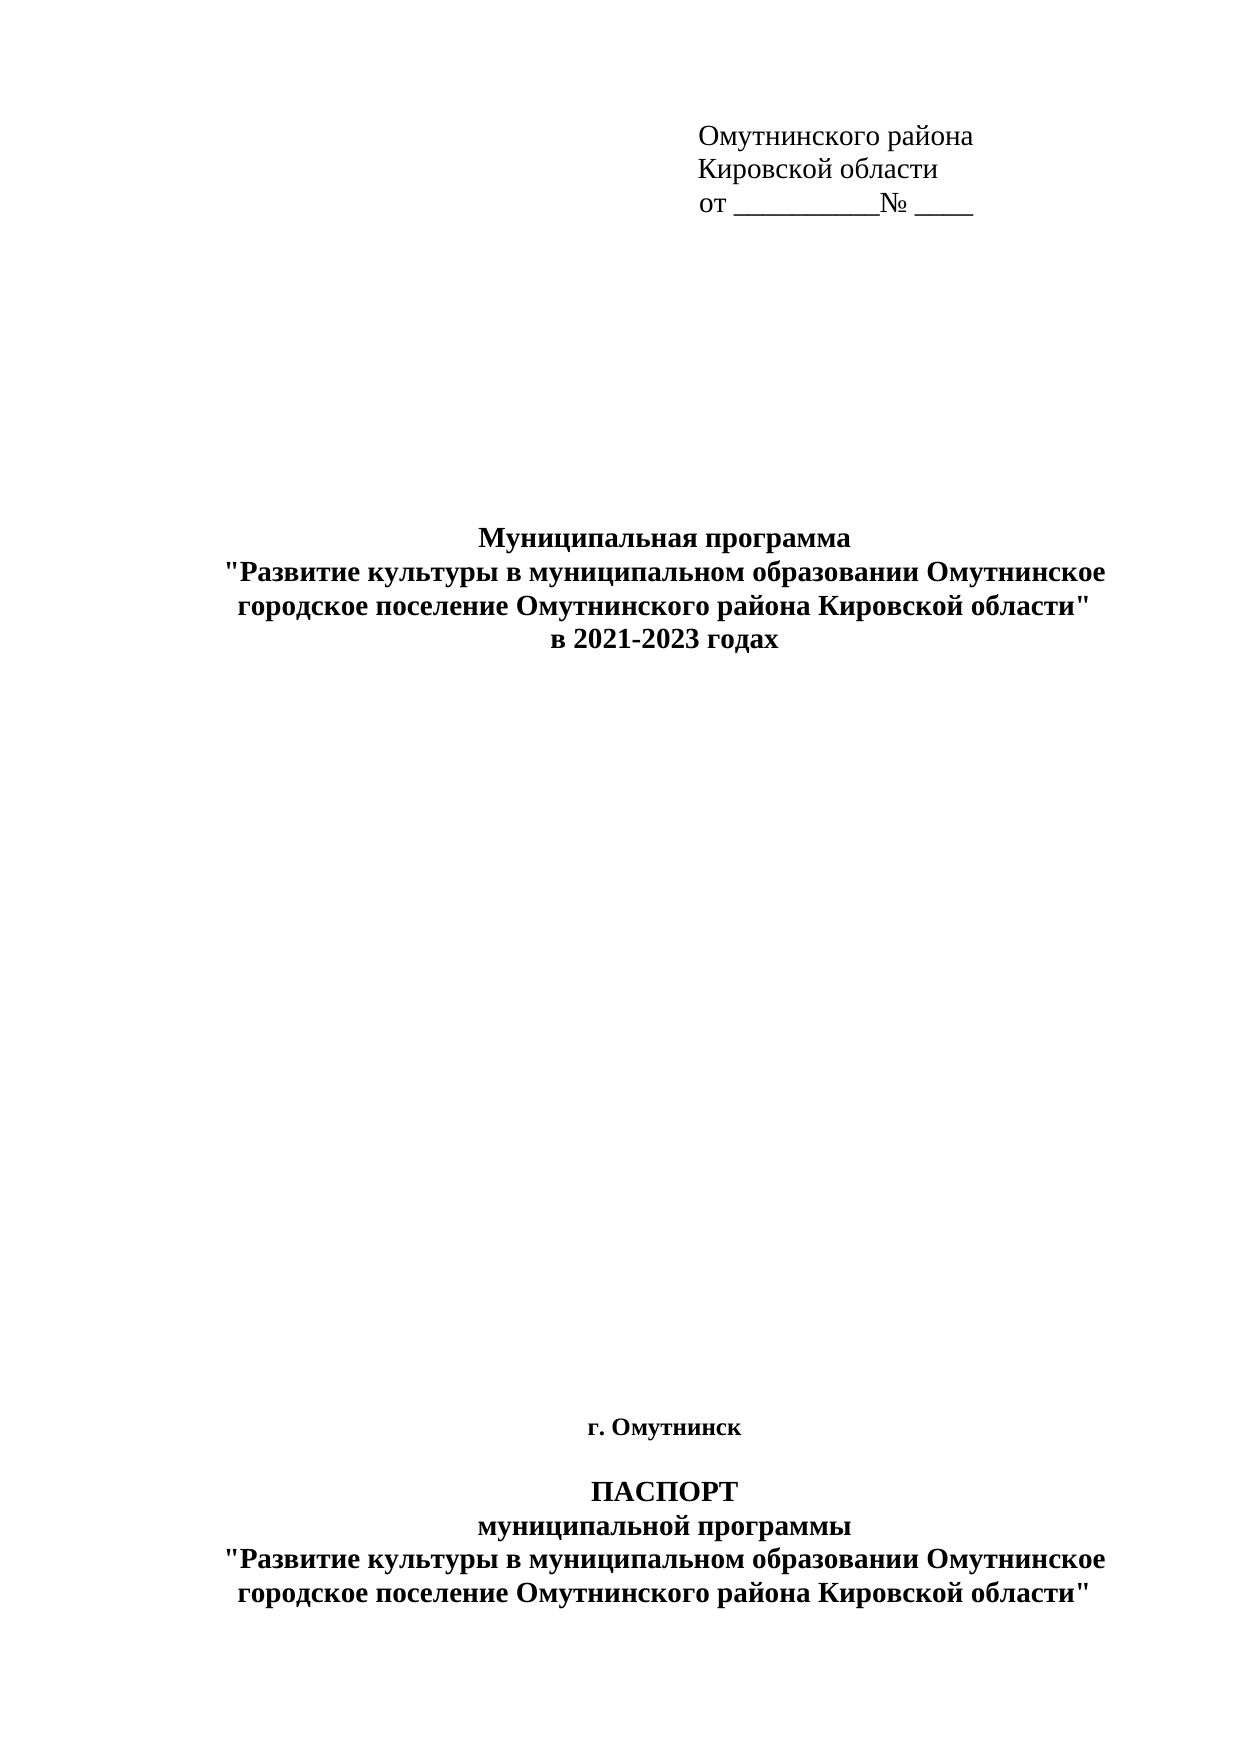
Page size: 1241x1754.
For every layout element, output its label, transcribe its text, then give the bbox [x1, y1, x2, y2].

text муниципальной программы [177, 1508, 1152, 1541]
title от __________№ ____ [177, 185, 1152, 219]
text "Развитие культуры в муниципальном образовании Омутнинское городское поселение Омутнинского района Кировской области" [177, 554, 1152, 621]
text ПАСПОРТ [177, 1474, 1152, 1508]
title Омутнинского района [177, 118, 1152, 152]
text в 2021-2023 годах [177, 621, 1152, 655]
text Муниципальная программа [177, 521, 1152, 554]
title Кировской области [177, 152, 1152, 185]
text г. Омутнинск [177, 1412, 1152, 1441]
text "Развитие культуры в муниципальном образовании Омутнинское городское поселение Омутнинского района Кировской области" [177, 1541, 1152, 1608]
